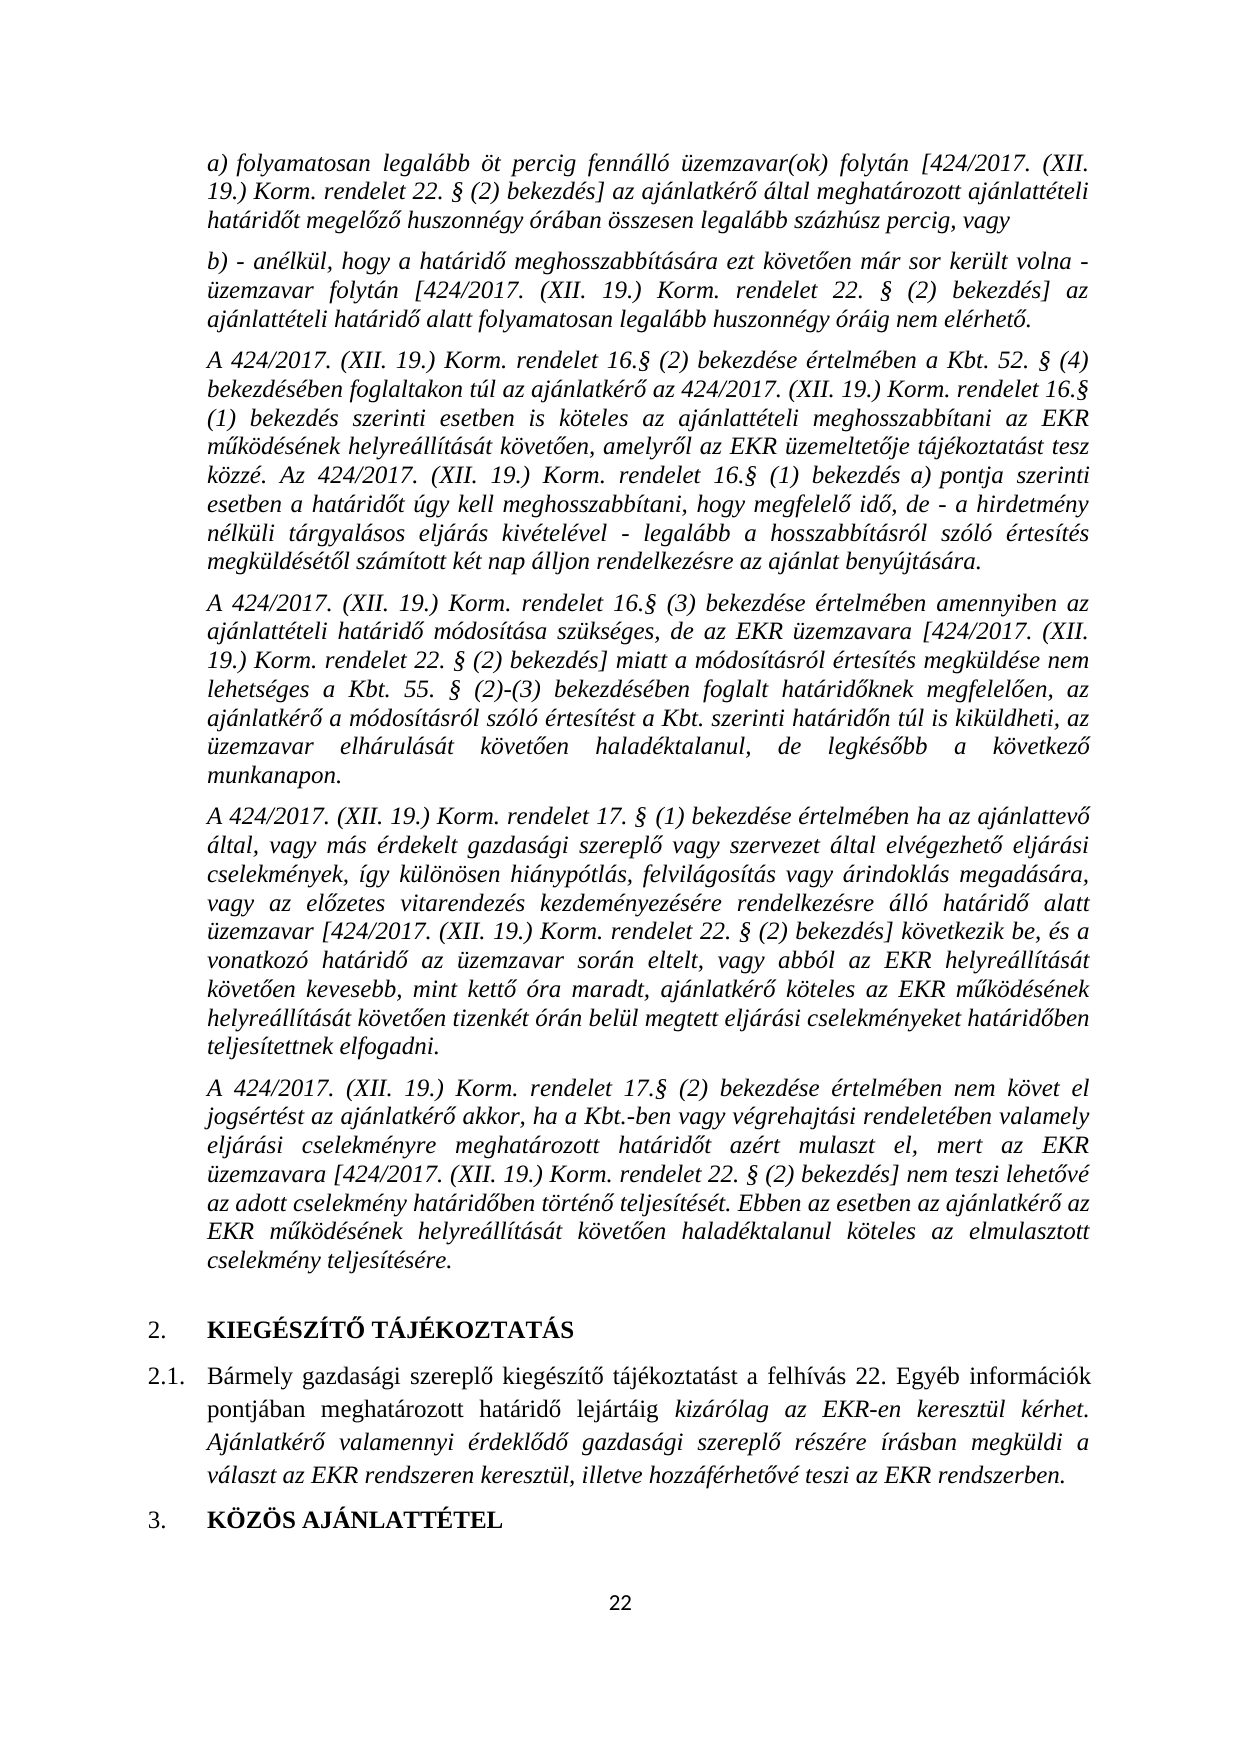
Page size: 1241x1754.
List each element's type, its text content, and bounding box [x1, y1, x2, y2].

text A 424/2017. (XII. 19.) Korm. rendelet 16.§ (2) bekezdése értelmében a Kbt. 52. § (4) bekezdésében foglaltakon túl az ajánlatkérő az 424/2017. (XII. 19.) Korm. rendelet 16.§ (1) bekezdés szerinti esetben is köteles az ajánlattételi meghosszabbítani az EKR működésének helyreállítását követően, amelyről az EKR üzemeltetője tájékoztatást tesz közzé. Az 424/2017. (XII. 19.) Korm. rendelet 16.§ (1) bekezdés a) pontja szerinti esetben a határidőt úgy kell meghosszabbítani, hogy megfelelő idő, de - a hirdetmény nélküli tárgyalásos eljárás kivételével - legalább a hosszabbításról szóló értesítés megküldésétől számított két nap álljon rendelkezésre az ajánlat benyújtására. [207, 345, 1092, 575]
text A 424/2017. (XII. 19.) Korm. rendelet 16.§ (3) bekezdése értelmében amennyiben az ajánlattételi határidő módosítása szükséges, de az EKR üzemzavara [424/2017. (XII. 19.) Korm. rendelet 22. § (2) bekezdés] miatt a módosításról értesítés megküldése nem lehetséges a Kbt. 55. § (2)-(3) bekezdésében foglalt határidőknek megfelelően, az ajánlatkérő a módosításról szóló értesítést a Kbt. szerinti határidőn túl is kiküldheti, az üzemzavar elhárulását követően haladéktalanul, de legkésőbb a következő munkanapon. [207, 588, 1092, 789]
text a) folyamatosan legalább öt percig fennálló üzemzavar(ok) folytán [424/2017. (XII. 19.) Korm. rendelet 22. § (2) bekezdés] az ajánlatkérő által meghatározott ajánlattételi határidőt megelőző huszonnégy órában összesen legalább százhúsz percig, vagy [207, 148, 1092, 234]
list KIEGÉSZÍTŐ TÁJÉKOZTATÁS [148, 1315, 1092, 1344]
list Bármely gazdasági szereplő kiegészítő tájékoztatást a felhívás 22. Egyéb információk pontjában meghatározott határidő lejártáig kizárólag az EKR-en keresztül kérhet. Ajánlatkérő valamennyi érdeklődő gazdasági szereplő részére írásban megküldi a választ az EKR rendszeren keresztül, illetve hozzáférhetővé teszi az EKR rendszerben. [148, 1361, 1092, 1488]
text A 424/2017. (XII. 19.) Korm. rendelet 17.§ (2) bekezdése értelmében nem követ el jogsértést az ajánlatkérő akkor, ha a Kbt.-ben vagy végrehajtási rendeletében valamely eljárási cselekményre meghatározott határidőt azért mulaszt el, mert az EKR üzemzavara [424/2017. (XII. 19.) Korm. rendelet 22. § (2) bekezdés] nem teszi lehetővé az adott cselekmény határidőben történő teljesítését. Ebben az esetben az ajánlatkérő az EKR működésének helyreállítását követően haladéktalanul köteles az elmulasztott cselekmény teljesítésére. [207, 1073, 1092, 1274]
text A 424/2017. (XII. 19.) Korm. rendelet 17. § (1) bekezdése értelmében ha az ajánlattevő által, vagy más érdekelt gazdasági szereplő vagy szervezet által elvégezhető eljárási cselekmények, így különösen hiánypótlás, felvilágosítás vagy árindoklás megadására, vagy az előzetes vitarendezés kezdeményezésére rendelkezésre álló határidő alatt üzemzavar [424/2017. (XII. 19.) Korm. rendelet 22. § (2) bekezdés] következik be, és a vonatkozó határidő az üzemzavar során eltelt, vagy abból az EKR helyreállítását követően kevesebb, mint kettő óra maradt, ajánlatkérő köteles az EKR működésének helyreállítását követően tizenkét órán belül megtett eljárási cselekményeket határidőben teljesítettnek elfogadni. [207, 801, 1092, 1060]
list KÖZÖS AJÁNLATTÉTEL [148, 1505, 1092, 1534]
text b) - anélkül, hogy a határidő meghosszabbítására ezt követően már sor került volna - üzemzavar folytán [424/2017. (XII. 19.) Korm. rendelet 22. § (2) bekezdés] az ajánlattételi határidő alatt folyamatosan legalább huszonnégy óráig nem elérhető. [207, 246, 1092, 333]
